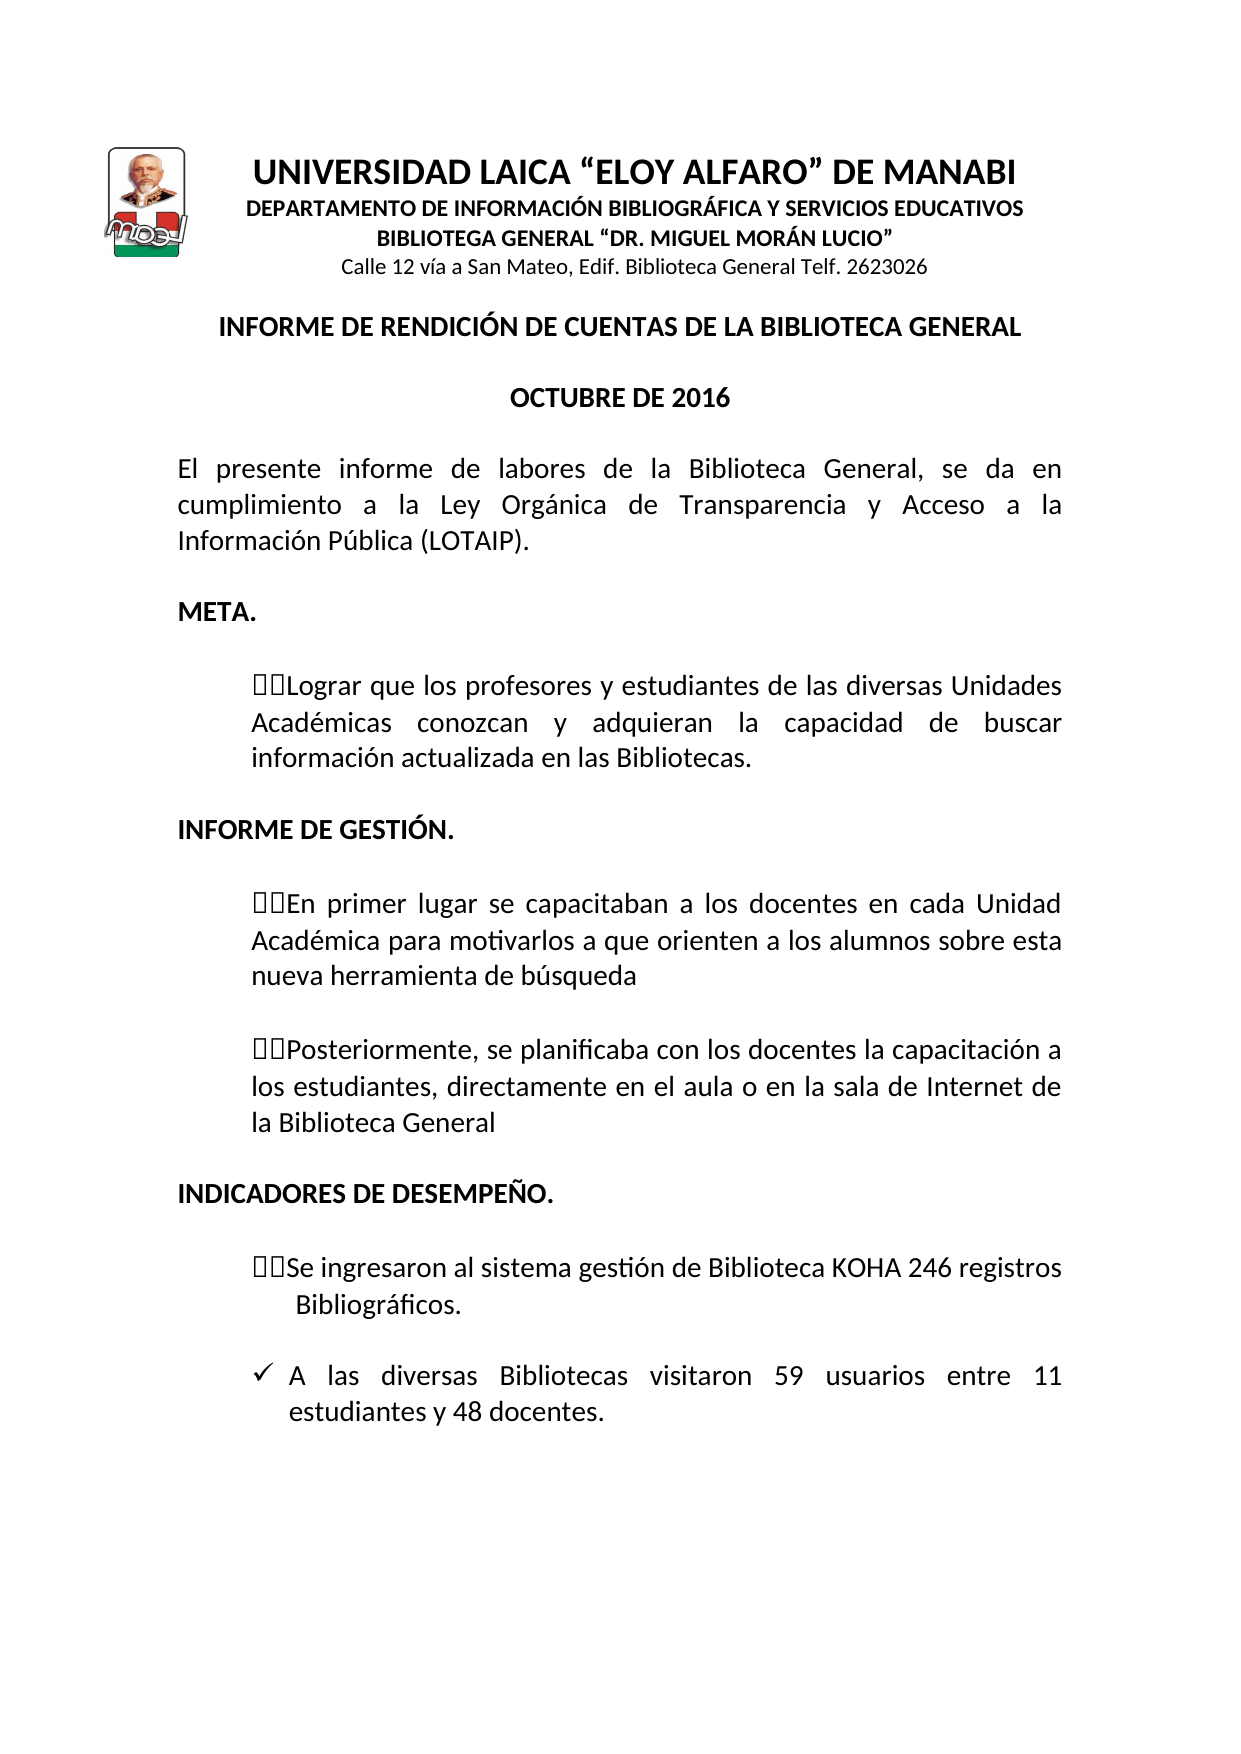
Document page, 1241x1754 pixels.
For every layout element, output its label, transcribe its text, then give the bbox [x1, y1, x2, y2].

text Lograr que los profesores y estudiantes de las diversas Unidades Académicas conozcan y adquieran la capacidad de buscar información actualizada en las Bibliotecas. [251, 664, 1063, 775]
list A las diversas Bibliotecas visitaron 59 usuarios entre 11 estudiantes y 48 docentes. [251, 1357, 1063, 1429]
picture [104, 147, 189, 257]
text BIBLIOTEGA GENERAL “DR. MIGUEL MORÁN LUCIO” [189, 223, 1063, 252]
text INDICADORES DE DESEMPEÑO. [177, 1175, 1063, 1211]
text Se ingresaron al sistema gestión de Biblioteca KOHA 246 registros Bibliográficos. [251, 1246, 1063, 1322]
text DEPARTAMENTO DE INFORMACIÓN BIBLIOGRÁFICA Y SERVICIOS EDUCATIVOS [189, 193, 1063, 223]
text INFORME DE GESTIÓN. [177, 811, 1063, 846]
text Calle 12 vía a San Mateo, Edif. Biblioteca General Telf. 2623026 [177, 252, 1063, 280]
text META. [177, 593, 1063, 629]
text UNIVERSIDAD LAICA “ELOY ALFARO” DE MANABI [189, 148, 1063, 193]
text INFORME DE RENDICIÓN DE CUENTAS DE LA BIBLIOTECA GENERAL [177, 308, 1063, 344]
text El presente informe de labores de la Biblioteca General, se da en cumplimiento a la Ley Orgánica de Transparencia y Acceso a la Información Pública (LOTAIP). [177, 451, 1063, 557]
text En primer lugar se capacitaban a los docentes en cada Unidad Académica para motivarlos a que orienten a los alumnos sobre esta nueva herramienta de búsqueda [251, 882, 1063, 993]
text Posteriormente, se planificaba con los docentes la capacitación a los estudiantes, directamente en el aula o en la sala de Internet de la Biblioteca General [251, 1029, 1063, 1139]
text OCTUBRE DE 2016 [177, 379, 1063, 415]
